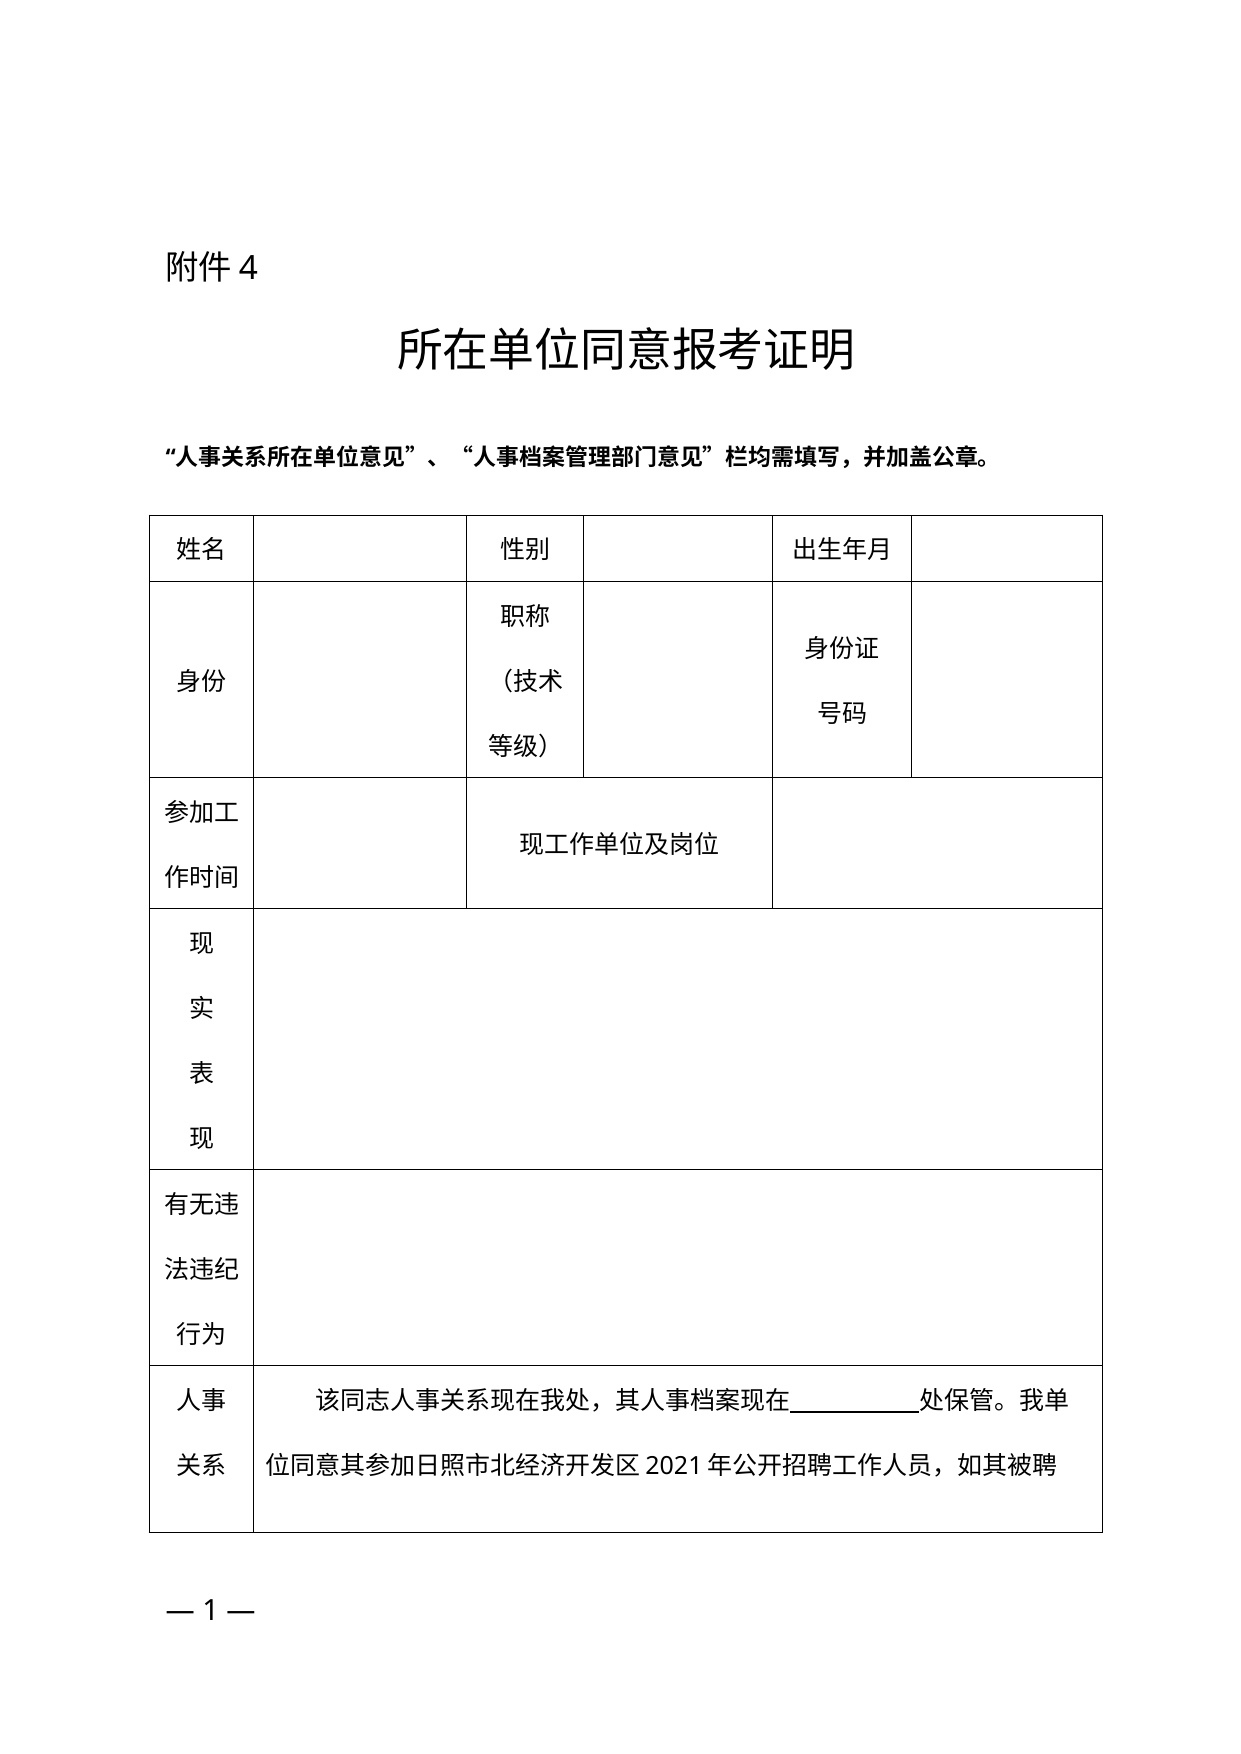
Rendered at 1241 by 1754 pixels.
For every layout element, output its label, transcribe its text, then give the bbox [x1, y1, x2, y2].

table_header [254, 516, 466, 581]
table_cell 参加工作时间 [150, 778, 253, 908]
text 附件4 [165, 233, 1087, 298]
table_cell 身份证 号码 [773, 582, 911, 777]
text 所在单位同意报考证明 [165, 298, 1087, 395]
table_cell [254, 909, 1102, 1169]
table_cell [912, 582, 1102, 777]
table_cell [254, 1366, 1102, 1532]
table_cell [773, 778, 1102, 908]
table_header 出生年月 [773, 516, 911, 581]
table_header [584, 516, 772, 581]
table_cell 职称（技术等级） [467, 582, 583, 777]
table_cell [254, 582, 466, 777]
table_header 性别 [467, 516, 583, 581]
table_cell 人事 关系 所在 单位 意见 [150, 1366, 253, 1532]
table_cell 身份 [150, 582, 253, 777]
table_cell 有无违法违纪行为 [150, 1170, 253, 1365]
table_cell [584, 582, 772, 777]
table_header 姓名 [150, 516, 253, 581]
table_cell 现 实 表 现 [150, 909, 253, 1169]
subtitle “人事关系所在单位意见”、“人事档案管理部门意见”栏均需填写，并加盖公章。 [165, 422, 1087, 487]
table_cell [254, 778, 466, 908]
table_cell 现工作单位及岗位 [467, 778, 772, 908]
table_cell [254, 1170, 1102, 1365]
table_header [912, 516, 1102, 581]
